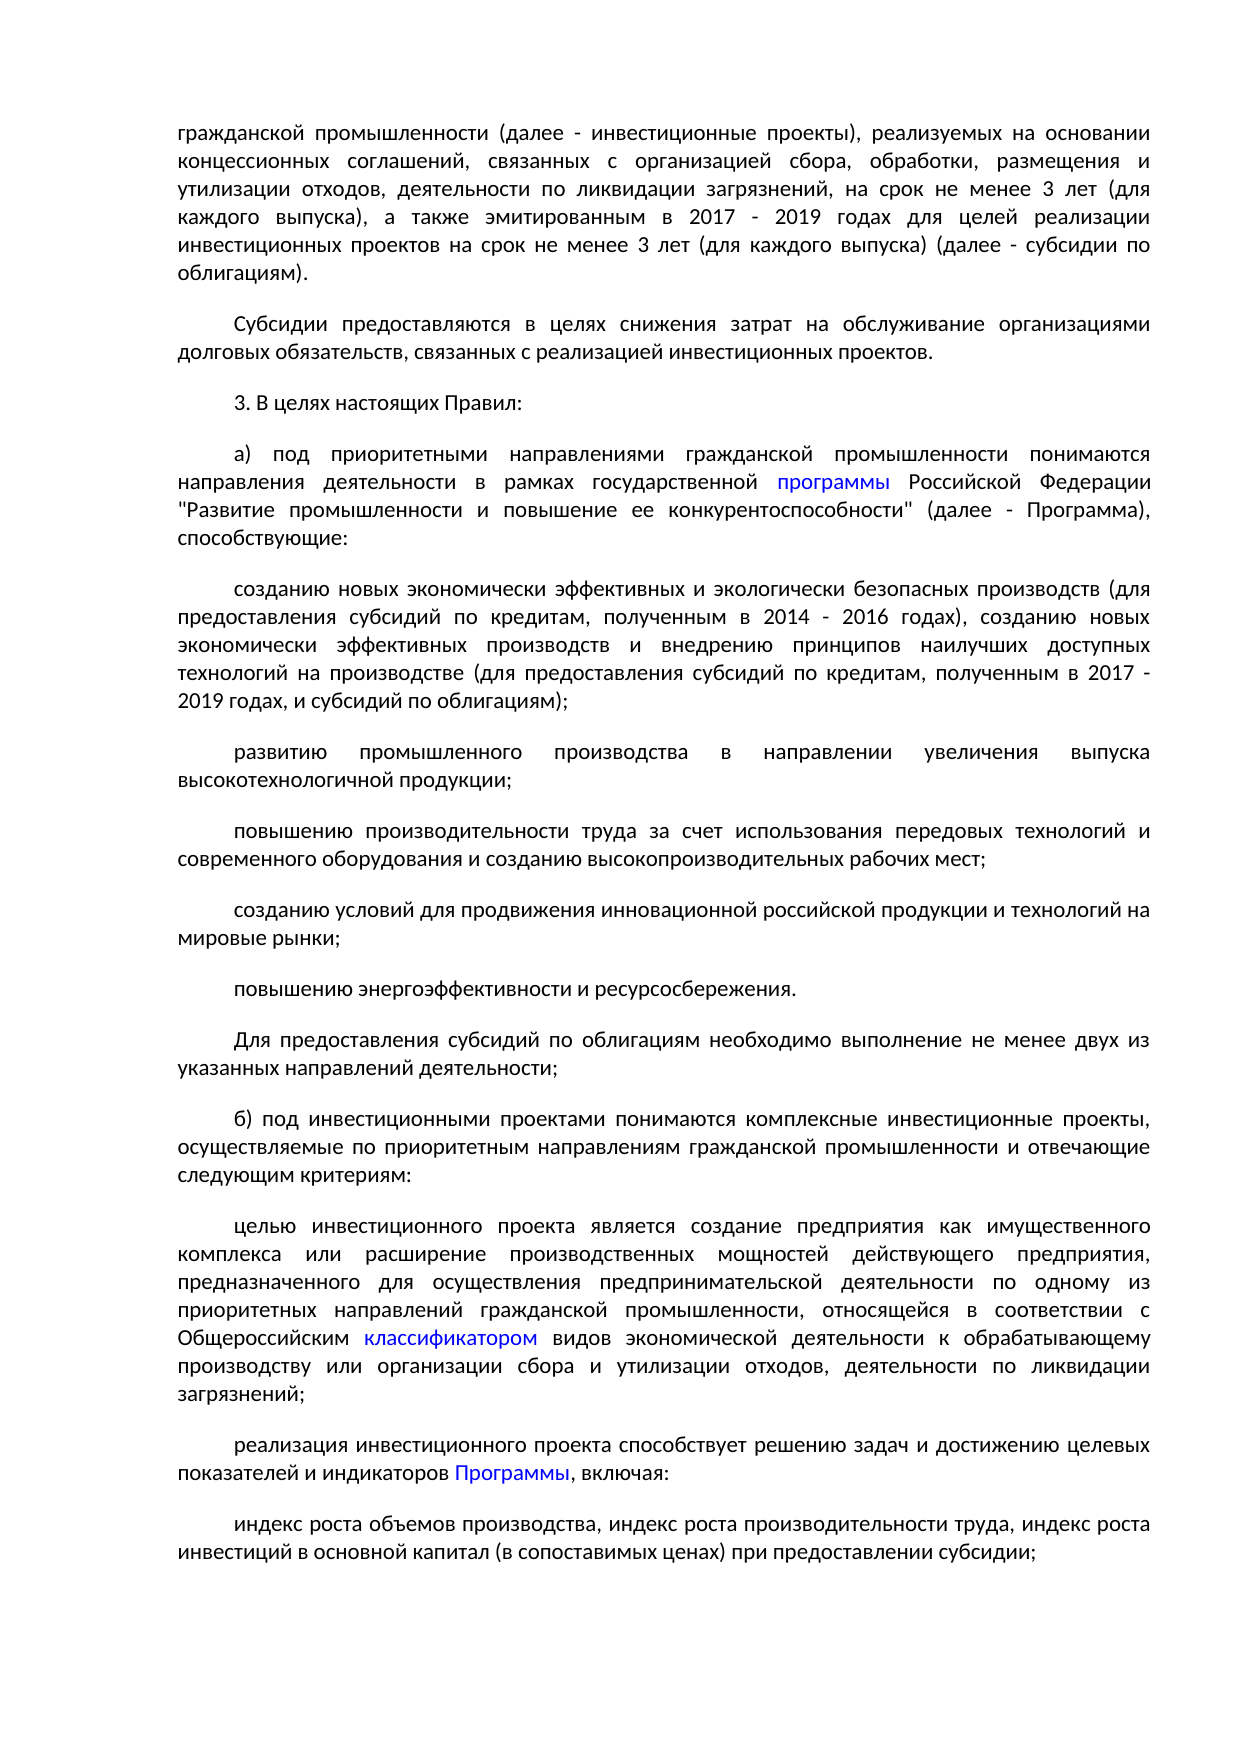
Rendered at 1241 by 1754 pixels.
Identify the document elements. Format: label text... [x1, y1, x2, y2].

text повышению производительности труда за счет использования передовых технологий и современного оборудования и созданию высокопроизводительных рабочих мест; [177, 816, 1152, 872]
text а) под приоритетными направлениями гражданской промышленности понимаются направления деятельности в рамках государственной программы Российской Федерации "Развитие промышленности и повышение ее конкурентоспособности" (далее - Программа), способствующие: [177, 439, 1152, 551]
text созданию условий для продвижения инновационной российской продукции и технологий на мировые рынки; [177, 895, 1152, 951]
text Субсидии предоставляются в целях снижения затрат на обслуживание организациями долговых обязательств, связанных с реализацией инвестиционных проектов. [177, 309, 1152, 365]
text созданию новых экономически эффективных и экологически безопасных производств (для предоставления субсидий по кредитам, полученным в 2014 - 2016 годах), созданию новых экономически эффективных производств и внедрению принципов наилучших доступных технологий на производстве (для предоставления субсидий по кредитам, полученным в 2017 - 2019 годах, и субсидий по облигациям); [177, 574, 1152, 714]
text повышению энергоэффективности и ресурсосбережения. [177, 974, 1152, 1002]
text реализация инвестиционного проекта способствует решению задач и достижению целевых показателей и индикаторов Программы, включая: [177, 1430, 1152, 1486]
text б) под инвестиционными проектами понимаются комплексные инвестиционные проекты, осуществляемые по приоритетным направлениям гражданской промышленности и отвечающие следующим критериям: [177, 1104, 1152, 1188]
text 3. В целях настоящих Правил: [177, 388, 1152, 416]
text целью инвестиционного проекта является создание предприятия как имущественного комплекса или расширение производственных мощностей действующего предприятия, предназначенного для осуществления предпринимательской деятельности по одному из приоритетных направлений гражданской промышленности, относящейся в соответствии с Общероссийским классификатором видов экономической деятельности к обрабатывающему производству или организации сбора и утилизации отходов, деятельности по ликвидации загрязнений; [177, 1211, 1152, 1407]
text развитию промышленного производства в направлении увеличения выпуска высокотехнологичной продукции; [177, 737, 1152, 793]
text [177, 118, 1152, 286]
text Для предоставления субсидий по облигациям необходимо выполнение не менее двух из указанных направлений деятельности; [177, 1025, 1152, 1081]
text индекс роста объемов производства, индекс роста производительности труда, индекс роста инвестиций в основной капитал (в сопоставимых ценах) при предоставлении субсидии; [177, 1509, 1152, 1565]
